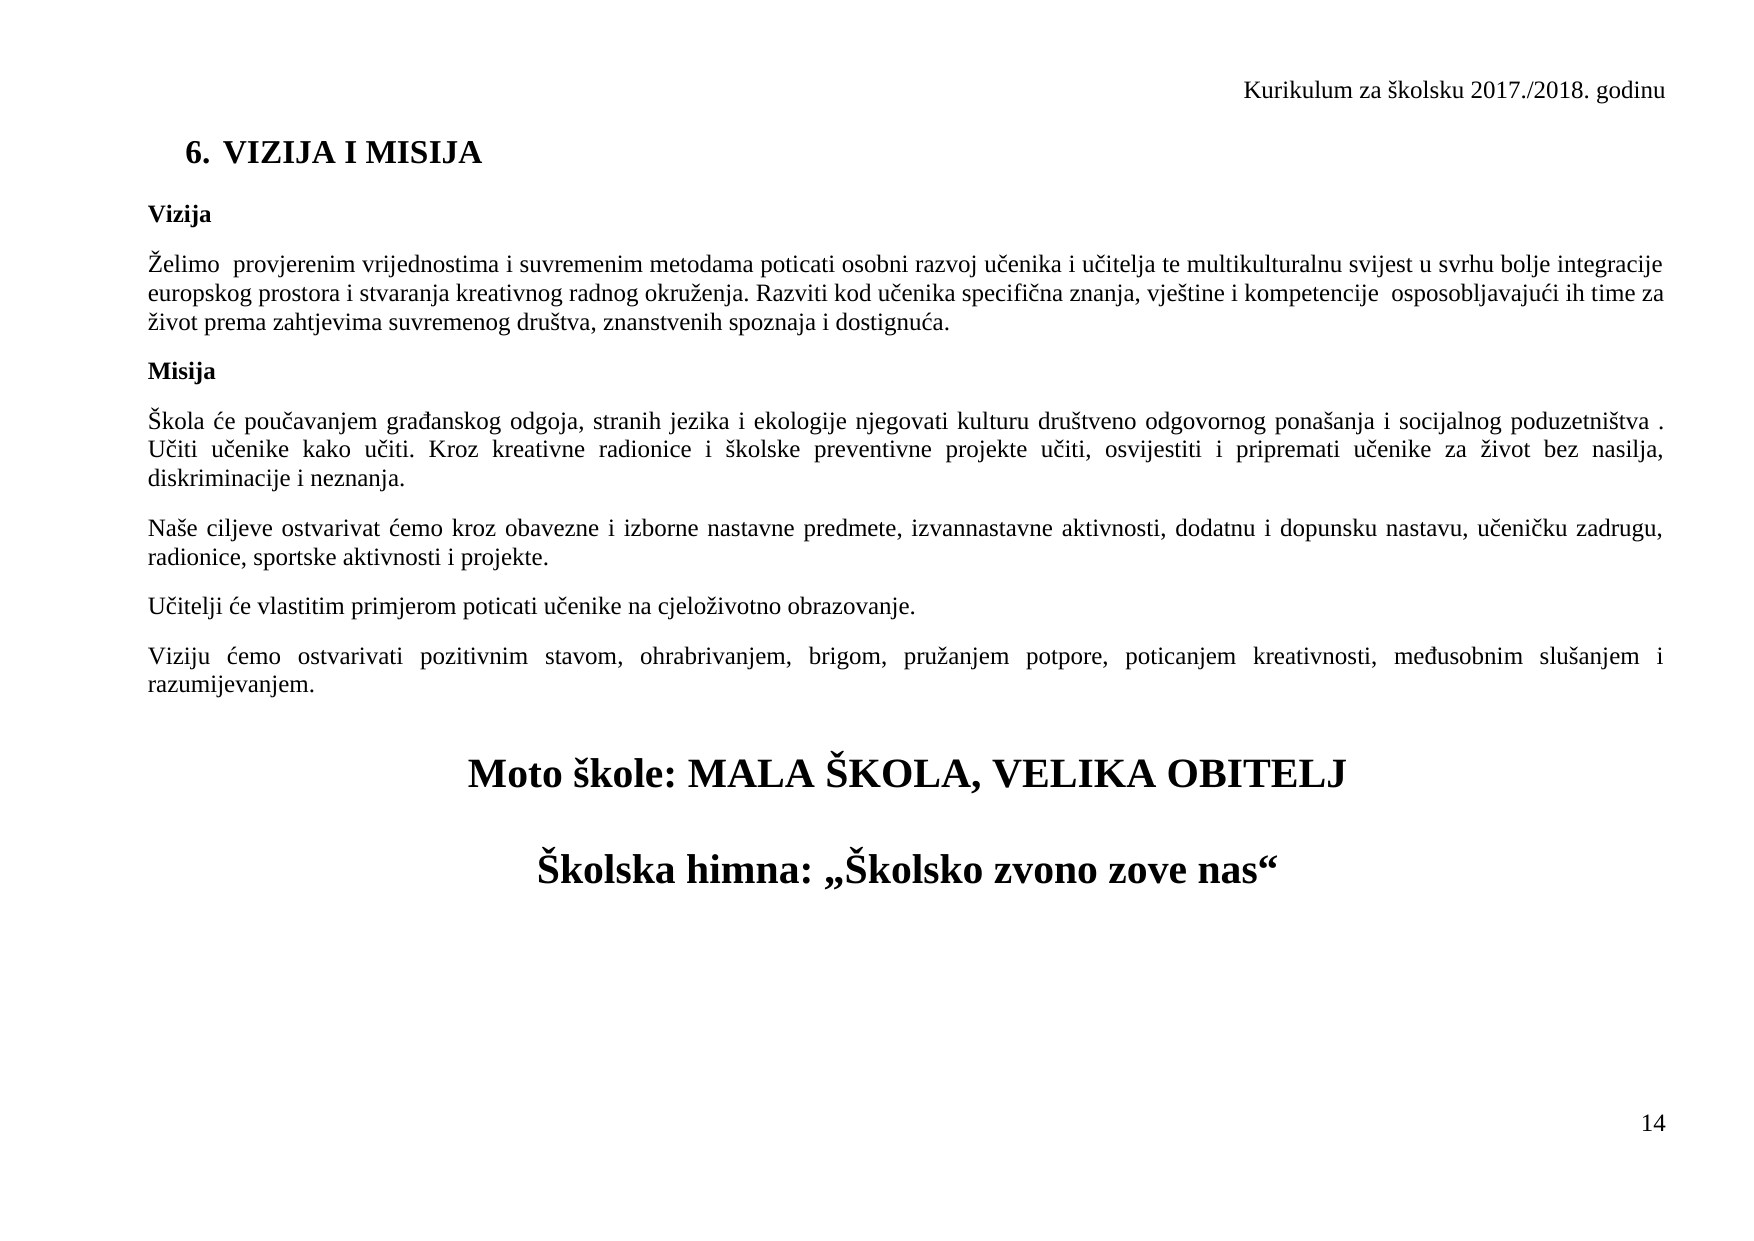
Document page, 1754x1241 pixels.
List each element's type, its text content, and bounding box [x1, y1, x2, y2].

text Naše ciljeve ostvarivat ćemo kroz obavezne i izborne nastavne predmete, izvannastavne aktivnosti, dodatnu i dopunsku nastavu, učeničku zadrugu, radionice, sportske aktivnosti i projekte. [148, 513, 1665, 570]
text Misija [148, 356, 1665, 385]
text Viziju ćemo ostvarivati pozitivnim stavom, ohrabrivanjem, brigom, pružanjem potpore, poticanjem kreativnosti, međusobnim slušanjem i razumijevanjem. [148, 641, 1665, 698]
text Školska himna: „Školsko zvono zove nas“ [148, 844, 1667, 892]
text Škola će poučavanjem građanskog odgoja, stranih jezika i ekologije njegovati kulturu društveno odgovornog ponašanja i socijalnog poduzetništva . Učiti učenike kako učiti. Kroz kreativne radionice i školske preventivne projekte učiti, osvijestiti i pripremati učenike za život bez nasilja, diskriminacije i neznanja. [148, 406, 1665, 492]
subtitle VIZIJA I MISIJA [185, 132, 1665, 171]
text Vizija [148, 199, 1665, 228]
text Moto škole: MALA ŠKOLA, VELIKA OBITELJ [148, 748, 1667, 796]
text Želimo provjerenim vrijednostima i suvremenim metodama poticati osobni razvoj učenika i učitelja te multikulturalnu svijest u svrhu bolje integracije europskog prostora i stvaranja kreativnog radnog okruženja. Razviti kod učenika specifična znanja, vještine i kompetencije osposobljavajući ih time za život prema zahtjevima suvremenog društva, znanstvenih spoznaja i dostignuća. [148, 249, 1665, 335]
text Učitelji će vlastitim primjerom poticati učenike na cjeloživotno obrazovanje. [148, 591, 1665, 620]
